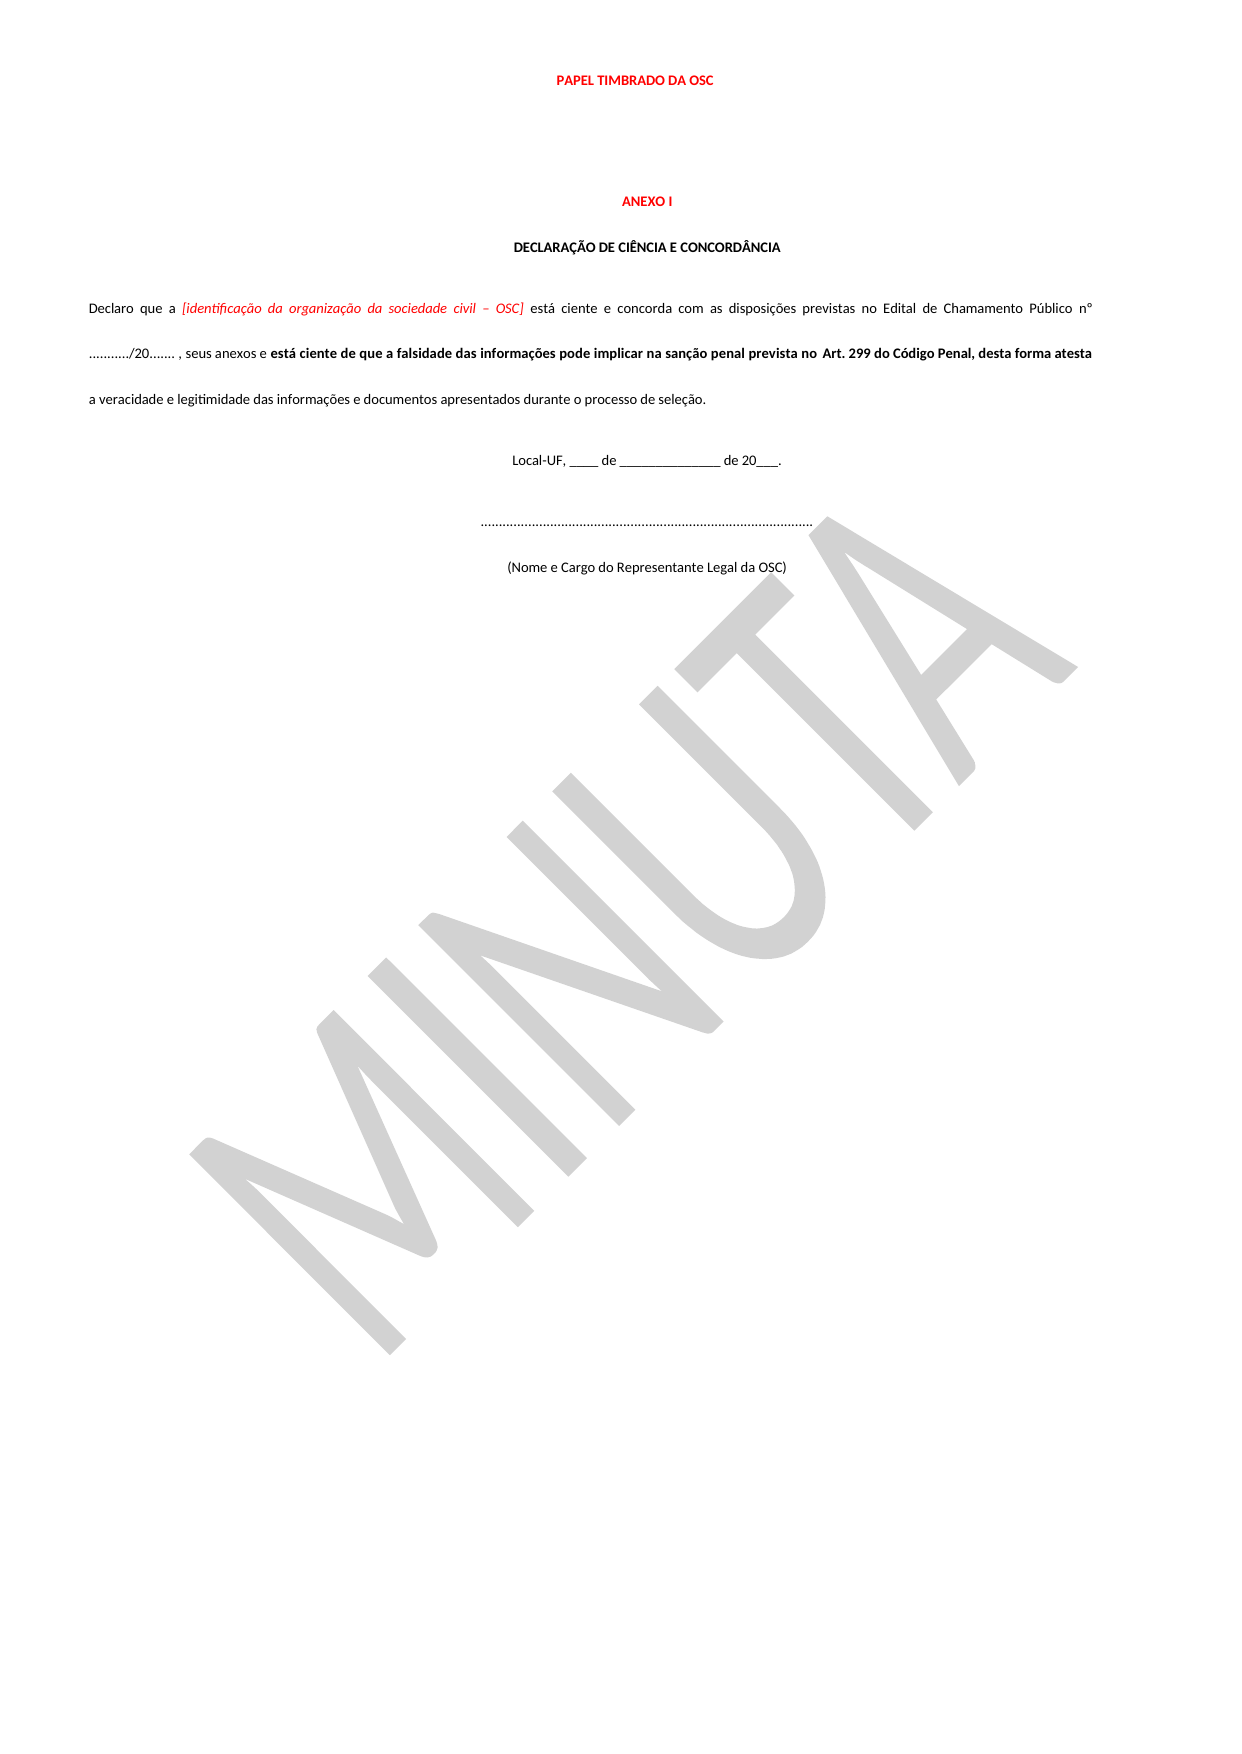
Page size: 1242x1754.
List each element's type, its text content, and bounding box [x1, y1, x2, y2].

text ANEXO I [88, 179, 1206, 210]
text (Nome e Cargo do Representante Legal da OSC) [88, 545, 1205, 576]
text ........................................................................................... [88, 499, 1205, 530]
text Declaro que a [identificação da organização da sociedade civil – OSC] está ciente e concorda com as disposições previstas no Edital de Chamamento Público nº .........../20....... , seus anexos e está ciente de que a falsidade das informações pode implicar na sanção penal prevista no Art. 299 do Código Penal, desta forma atesta a veracidade e legitimidade das informações e documentos apresentados durante o processo de seleção. [88, 286, 1093, 408]
text Local-UF, ____ de ______________ de 20___. [88, 439, 1205, 469]
text DECLARAÇÃO DE CIÊNCIA E CONCORDÂNCIA [88, 225, 1206, 256]
